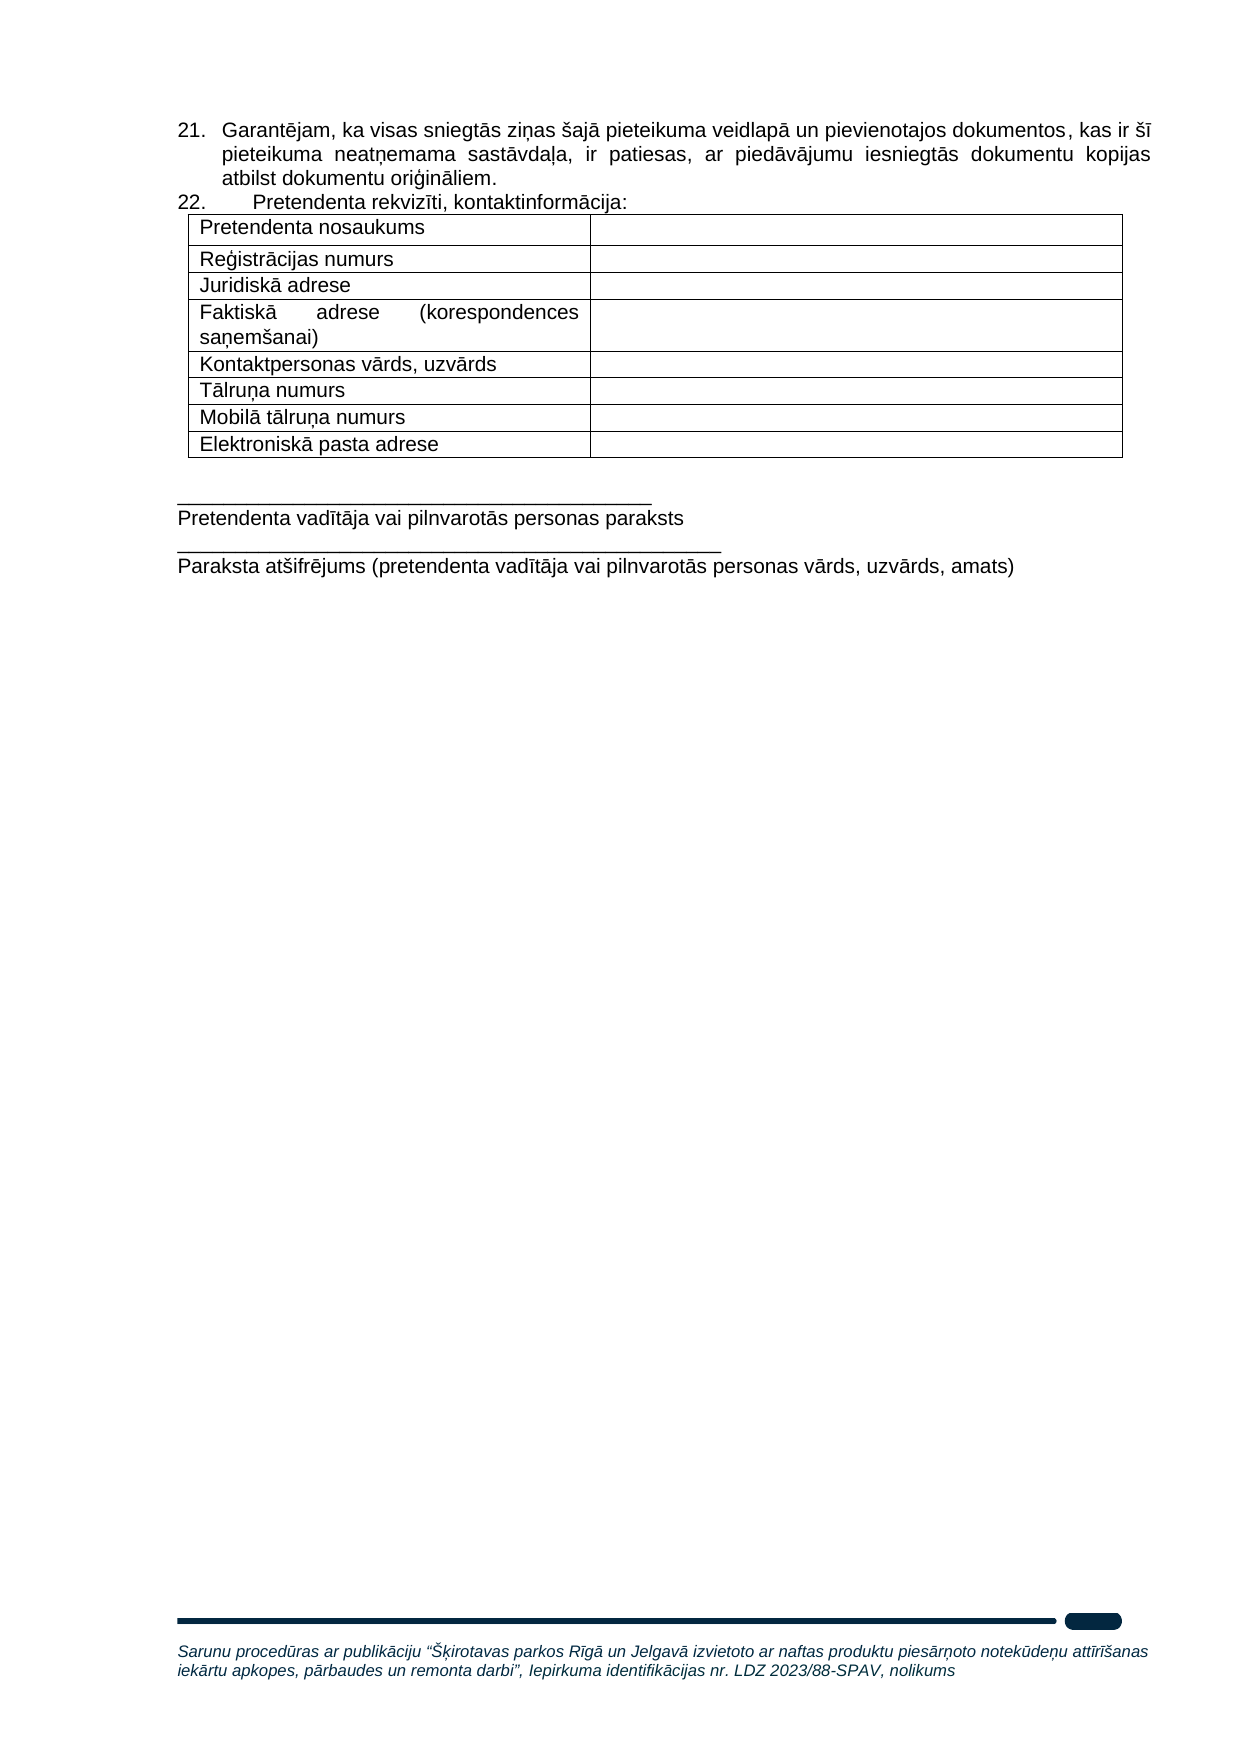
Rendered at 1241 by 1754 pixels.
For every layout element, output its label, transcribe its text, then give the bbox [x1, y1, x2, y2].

table_cell Juridiskā adrese [189, 273, 590, 299]
picture [789, 1664, 797, 1674]
table_cell Faktiskā adrese (korespondences saņemšanai) [189, 300, 590, 351]
picture [838, 1664, 847, 1669]
text _________________________________________ [177, 482, 1152, 506]
table_cell [591, 300, 1122, 351]
table_cell [591, 405, 1122, 431]
text _______________________________________________ [177, 530, 1152, 554]
table_cell Kontaktpersonas vārds, uzvārds [189, 352, 590, 377]
picture [177, 1613, 1122, 1630]
table_cell Reģistrācijas numurs [189, 246, 590, 272]
table_cell [591, 352, 1122, 377]
table_cell [591, 378, 1122, 404]
table_cell [591, 246, 1122, 272]
picture [772, 1667, 779, 1673]
table_cell Elektroniskā pasta adrese [189, 432, 590, 457]
table_cell Mobilā tālruņa numurs [189, 405, 590, 431]
list Pretendenta rekvizīti, kontaktinformācija: [177, 190, 1152, 214]
table_cell [591, 273, 1122, 299]
table_header Pretendenta nosaukums [189, 215, 590, 245]
table_cell Tālruņa numurs [189, 378, 590, 404]
text Pretendenta vadītāja vai pilnvarotās personas paraksts [177, 506, 1152, 530]
text Paraksta atšifrējums (pretendenta vadītāja vai pilnvarotās personas vārds, uzvārds, amats) [177, 554, 1152, 578]
table_cell [591, 432, 1122, 457]
list Garantējam, ka visas sniegtās ziņas šajā pieteikuma veidlapā un pievienotajos dokumentos, kas ir šī pieteikuma neatņemama sastāvdaļa, ir patiesas, ar piedāvājumu iesniegtās dokumentu kopijas atbilst dokumentu oriģināliem. [177, 118, 1152, 190]
table_header [591, 215, 1122, 245]
